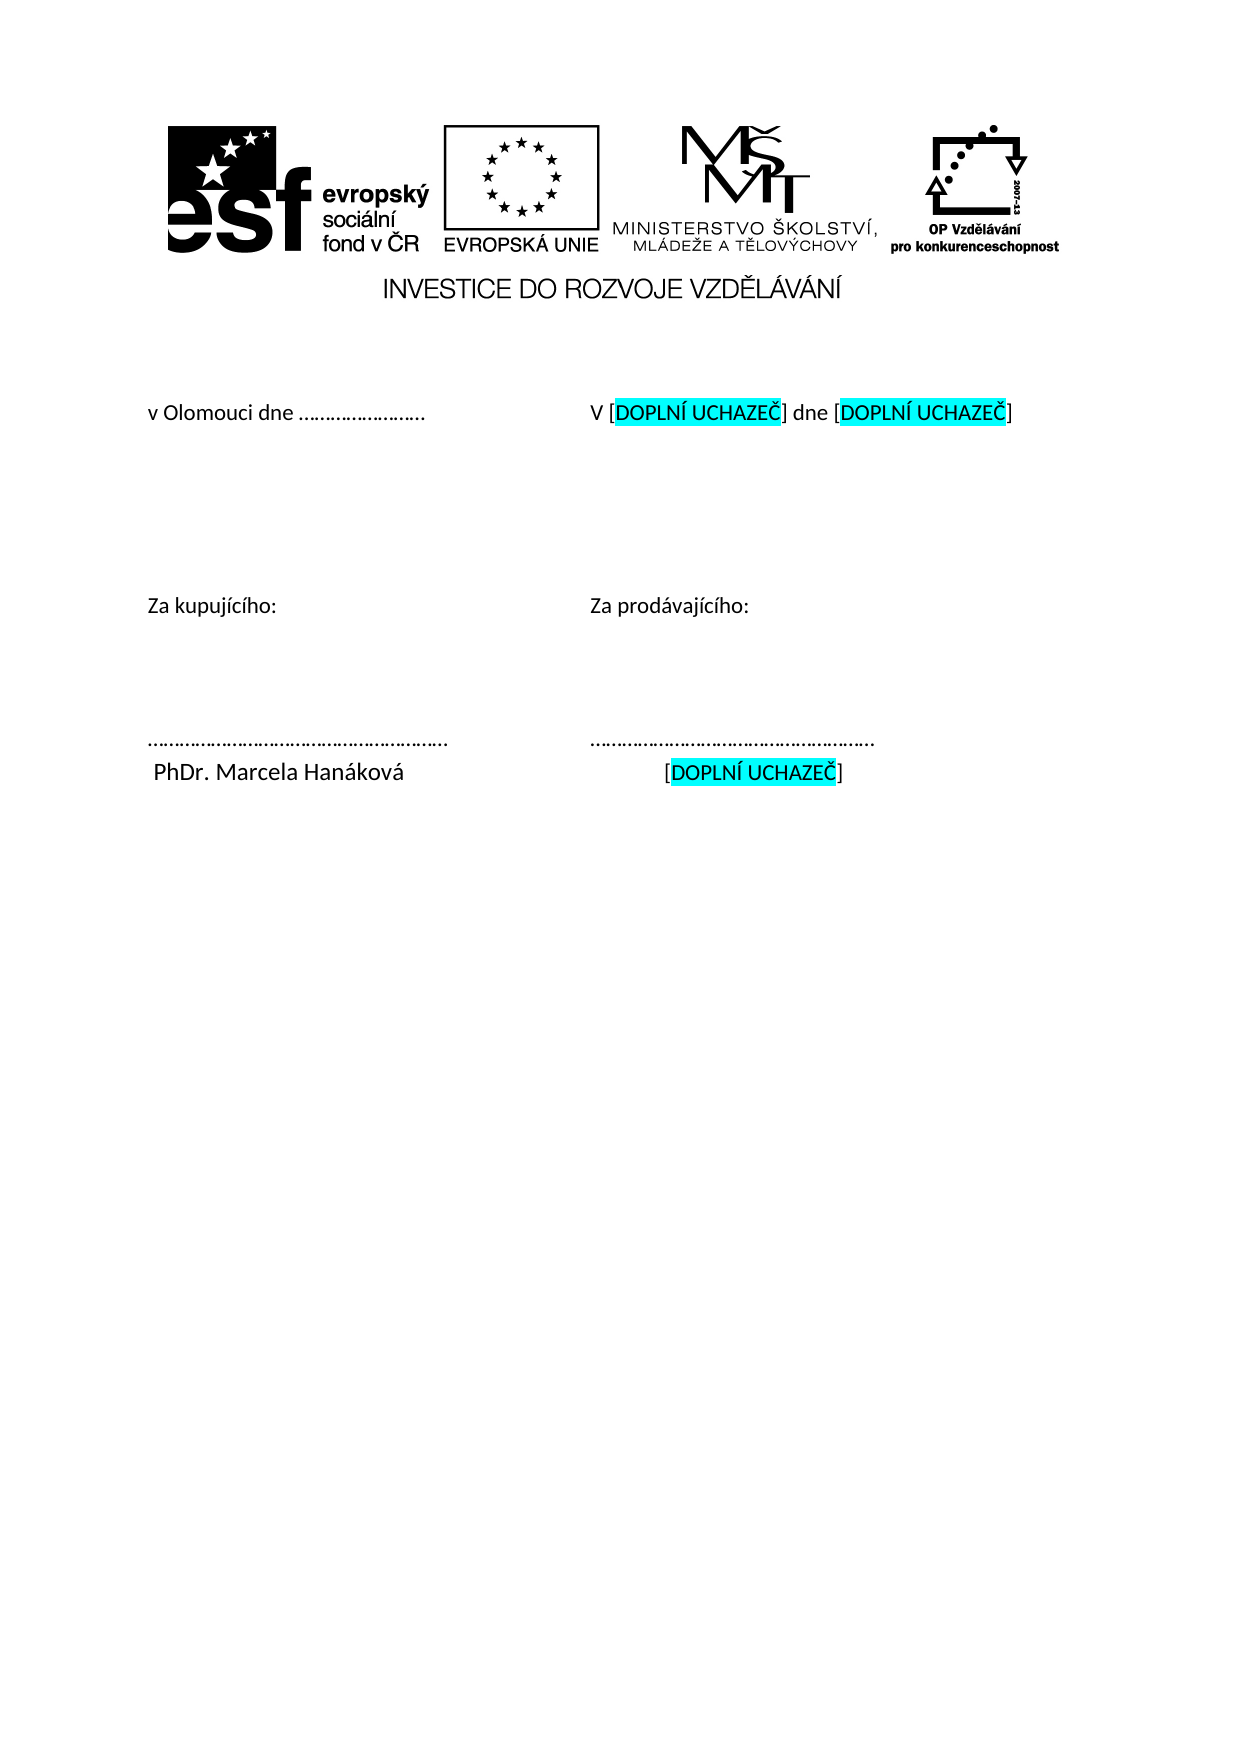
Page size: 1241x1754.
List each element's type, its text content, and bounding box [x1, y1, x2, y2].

text PhDr. Marcela Hanáková [DOPLNÍ UCHAZEČ] [148, 756, 1092, 787]
text ………………………………………………… ……………………………………………… [148, 724, 1092, 752]
text Za kupujícího: Za prodávajícího: [148, 591, 1092, 619]
picture [121, 86, 1120, 330]
text v Olomouci dne …………………… V [DOPLNÍ UCHAZEČ] dne [DOPLNÍ UCHAZEČ] [148, 398, 615, 426]
